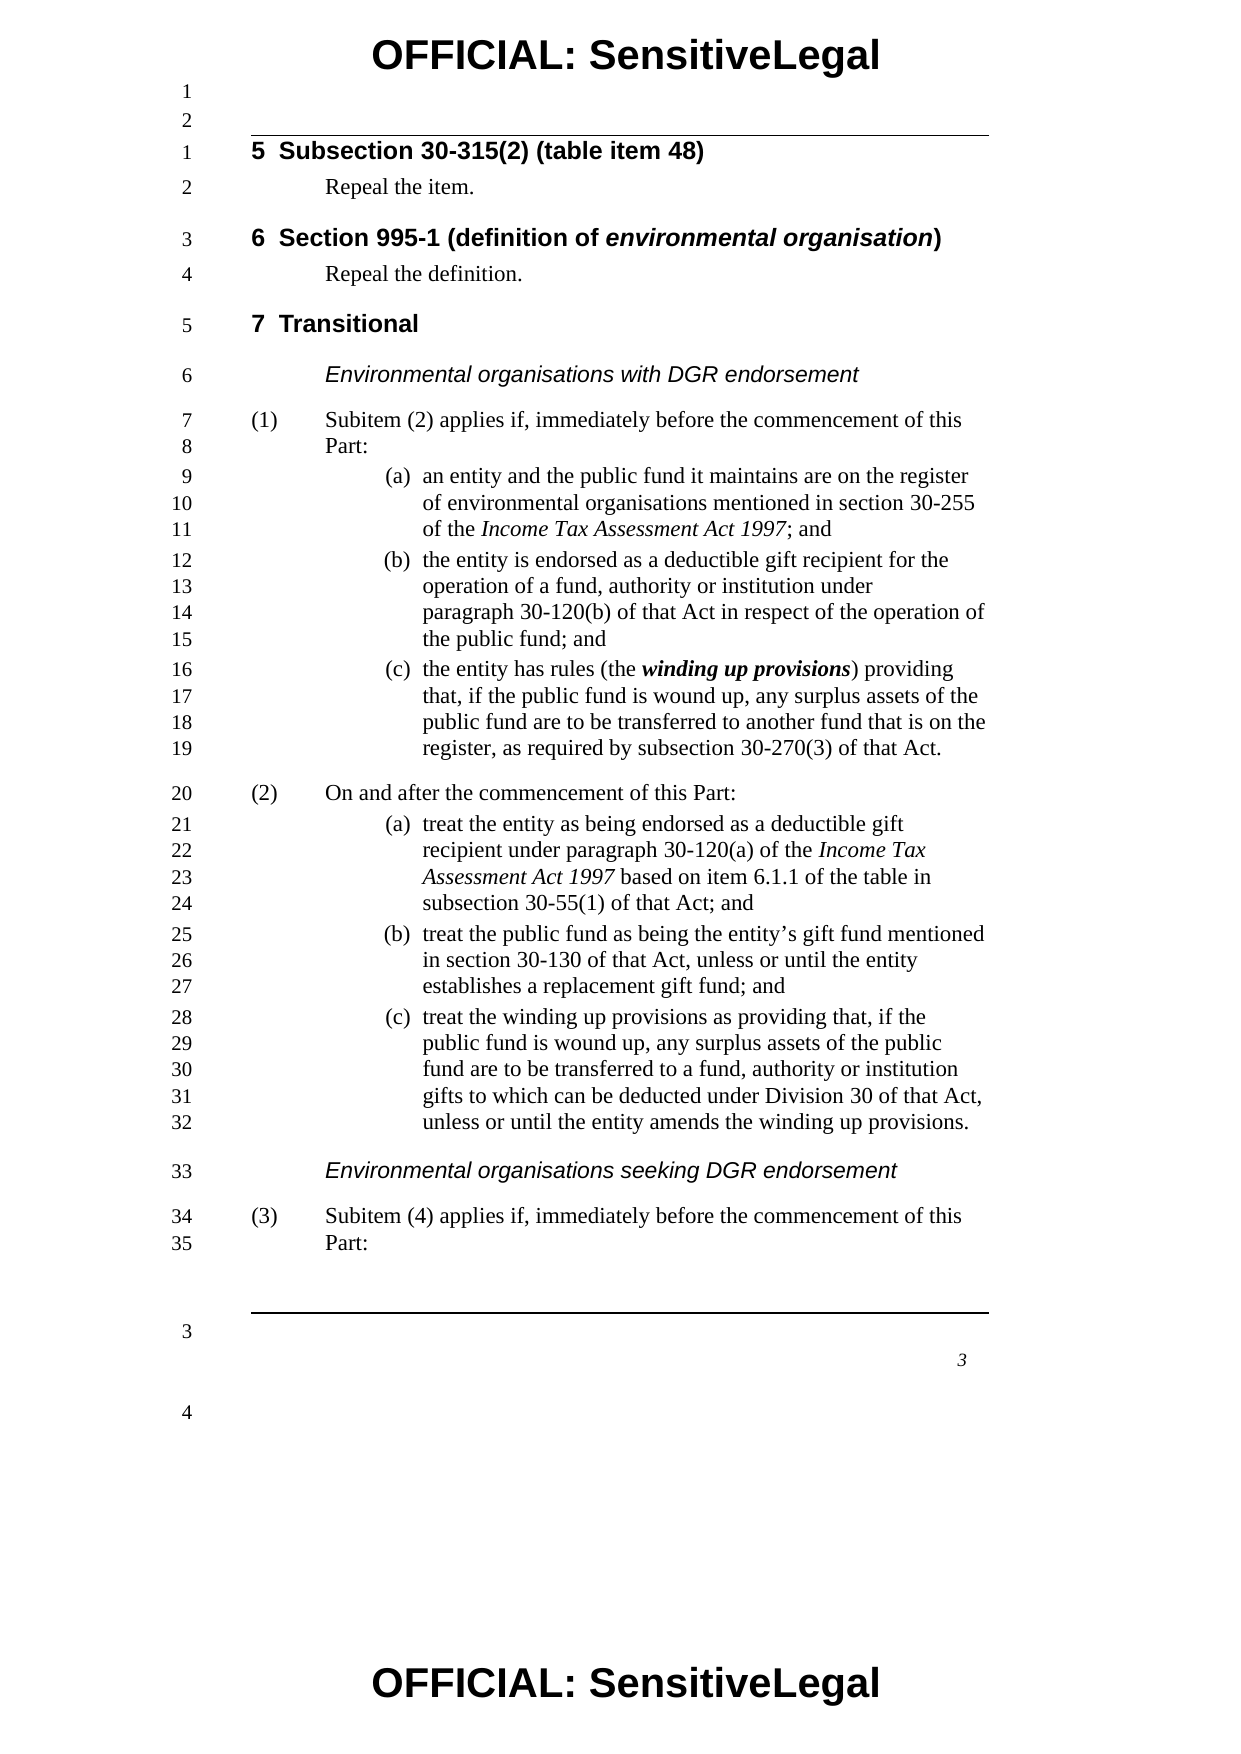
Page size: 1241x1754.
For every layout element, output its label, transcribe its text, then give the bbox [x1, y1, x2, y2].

text (c) the entity has rules (the winding up provisions) providing that, if the public fund is wound up, any surplus assets of the public fund are to be transferred to another fund that is on the register, as required by subsection 30-270(3) of that Act. [251, 655, 989, 761]
text Environmental organisations with DGR endorsement [325, 361, 989, 387]
text (b) treat the public fund as being the entity’s gift fund mentioned in section 30-130 of that Act, unless or until the entity establishes a replacement gift fund; and [251, 919, 989, 999]
text (2) On and after the commencement of this Part: [251, 779, 989, 806]
text (1) Subitem (2) applies if, immediately before the commencement of this Part: [251, 406, 989, 458]
text Repeal the definition. [325, 259, 989, 286]
text 7 Transitional [251, 309, 989, 338]
text Environmental organisations seeking DGR endorsement [325, 1157, 989, 1184]
text 5 Subsection 30-315(2) (table item 48) [251, 136, 989, 165]
text (b) the entity is endorsed as a deductible gift recipient for the operation of a fund, authority or institution under paragraph 30-120(b) of that Act in respect of the operation of the public fund; and [251, 546, 989, 651]
text (a) an entity and the public fund it maintains are on the register of environmental organisations mentioned in section 30-255 of the Income Tax Assessment Act 1997; and [251, 462, 989, 542]
text (a) treat the entity as being endorsed as a deductible gift recipient under paragraph 30-120(a) of the Income Tax Assessment Act 1997 based on item 6.1.1 of the table in subsection 30-55(1) of that Act; and [251, 810, 989, 915]
text 6 Section 995-1 (definition of environmental organisation) [251, 222, 989, 251]
text (c) treat the winding up provisions as providing that, if the public fund is wound up, any surplus assets of the public fund are to be transferred to a fund, authority or institution gifts to which can be deducted under Division 30 of that Act, unless or until the entity amends the winding up provisions. [251, 1003, 989, 1134]
text Repeal the item. [325, 173, 989, 199]
text (3) Subitem (4) applies if, immediately before the commencement of this Part: [251, 1203, 989, 1255]
